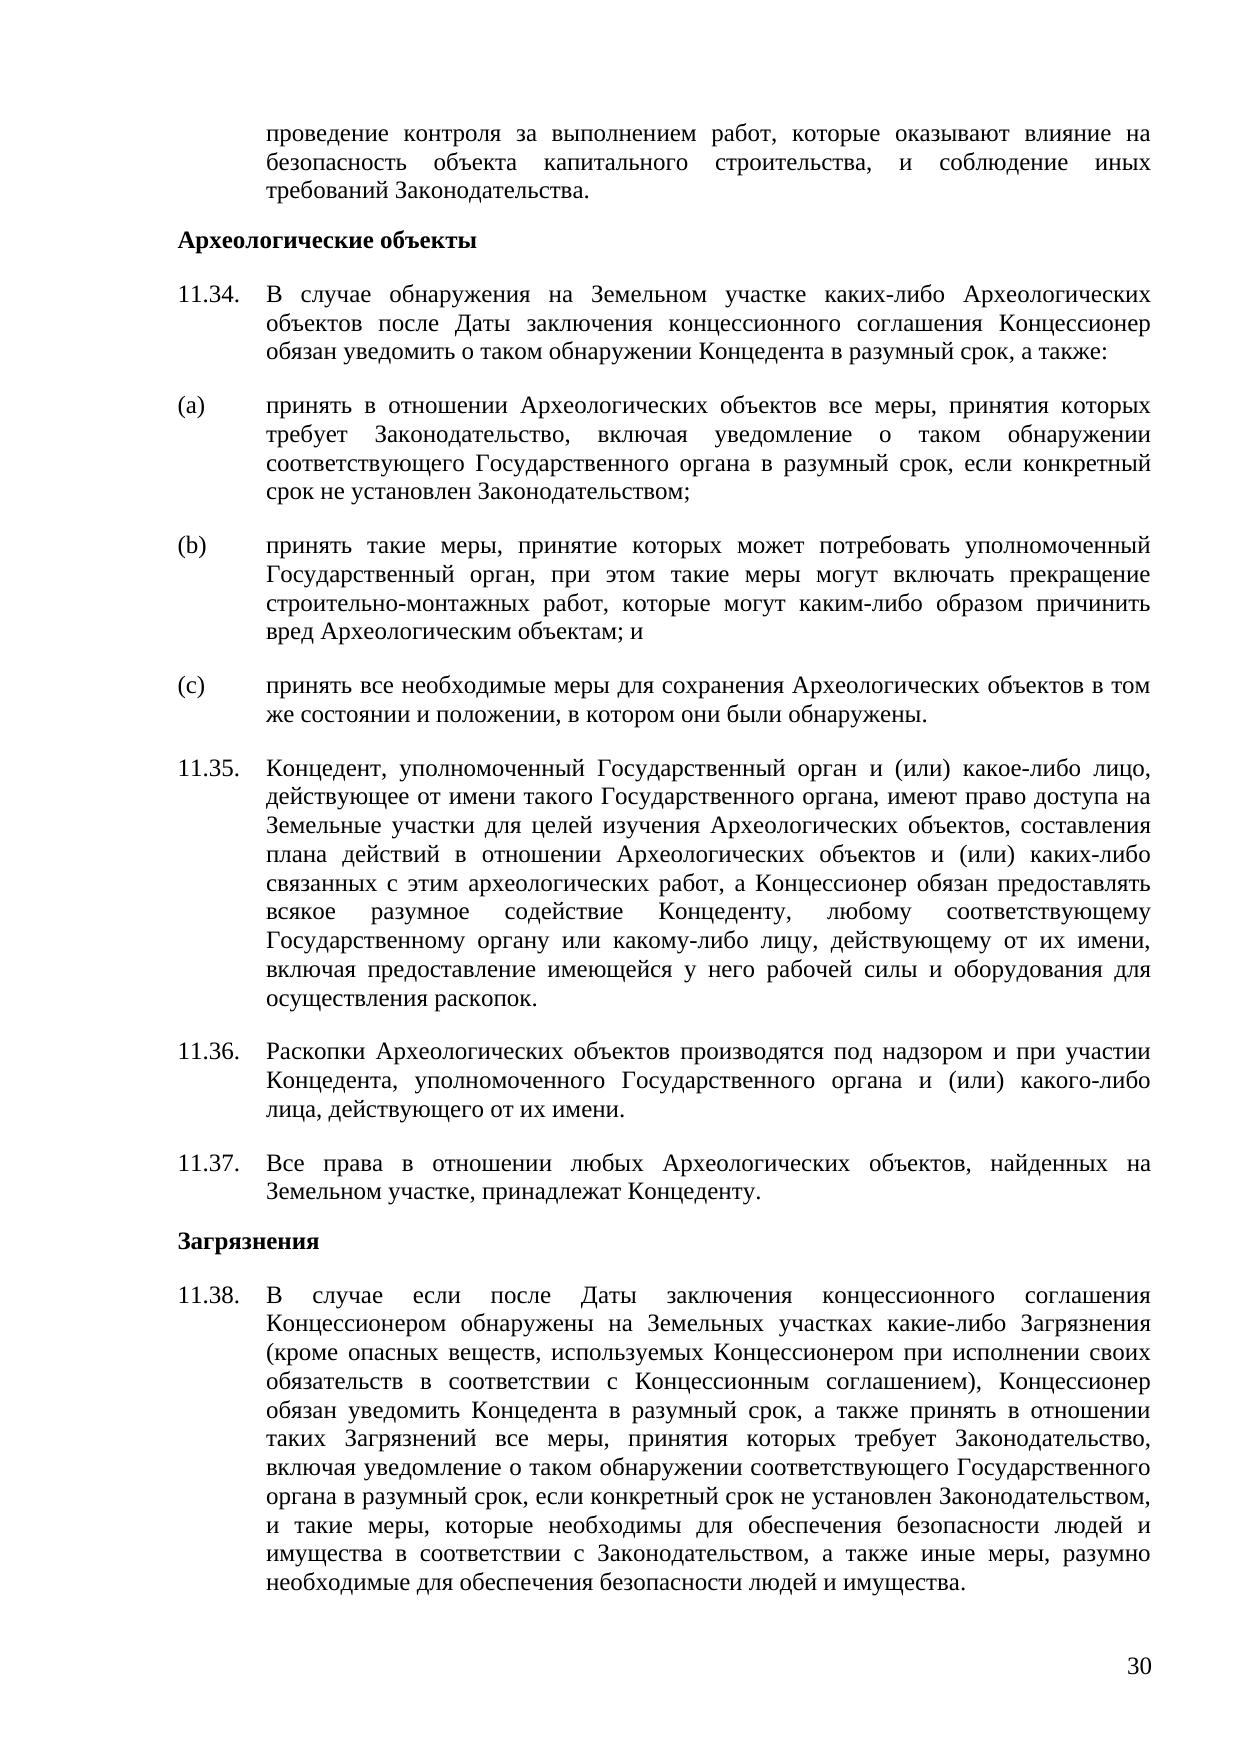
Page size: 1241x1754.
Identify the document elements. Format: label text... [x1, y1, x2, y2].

text Раскопки Археологических объектов производятся под надзором и при участии Концедента, уполномоченного Государственного органа и (или) какого-либо лица, действующего от их имени. [177, 1036, 1152, 1123]
text принять такие меры, принятие которых может потребовать уполномоченный Государственный орган, при этом такие меры могут включать прекращение строительно-монтажных работ, которые могут каким-либо образом причинить вред Археологическим объектам; и [177, 530, 1152, 645]
text принять в отношении Археологических объектов все меры, принятия которых требует Законодательство, включая уведомление о таком обнаружении соответствующего Государственного органа в разумный срок, если конкретный срок не установлен Законодательством; [177, 390, 1152, 505]
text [177, 118, 1152, 204]
text Все права в отношении любых Археологических объектов, найденных на Земельном участке, принадлежат Концеденту. [177, 1148, 1152, 1205]
subtitle Загрязнения [177, 1226, 1152, 1255]
text В случае если после Даты заключения концессионного соглашения Концессионером обнаружены на Земельных участках какие-либо Загрязнения (кроме опасных веществ, используемых Концессионером при исполнении своих обязательств в соответствии с Концессионным соглашением), Концессионер обязан уведомить Концедента в разумный срок, а также принять в отношении таких Загрязнений все меры, принятия которых требует Законодательство, включая уведомление о таком обнаружении соответствующего Государственного органа в разумный срок, если конкретный срок не установлен Законодательством, и такие меры, которые необходимы для обеспечения безопасности людей и имущества в соответствии с Законодательством, а также иные меры, разумно необходимые для обеспечения безопасности людей и имущества. [177, 1280, 1152, 1596]
text Концедент, уполномоченный Государственный орган и (или) какое-либо лицо, действующее от имени такого Государственного органа, имеют право доступа на Земельные участки для целей изучения Археологических объектов, составления плана действий в отношении Археологических объектов и (или) каких-либо связанных с этим археологических работ, а Концессионер обязан предоставлять всякое разумное содействие Концеденту, любому соответствующему Государственному органу или какому-либо лицу, действующему от их имени, включая предоставление имеющейся у него рабочей силы и оборудования для осуществления раскопок. [177, 753, 1152, 1011]
text В случае обнаружения на Земельном участке каких-либо Археологических объектов после Даты заключения концессионного соглашения Концессионер обязан уведомить о таком обнаружении Концедента в разумный срок, а также: [177, 279, 1152, 365]
text принять все необходимые меры для сохранения Археологических объектов в том же состоянии и положении, в котором они были обнаружены. [177, 670, 1152, 728]
subtitle Археологические объекты [177, 225, 1152, 254]
